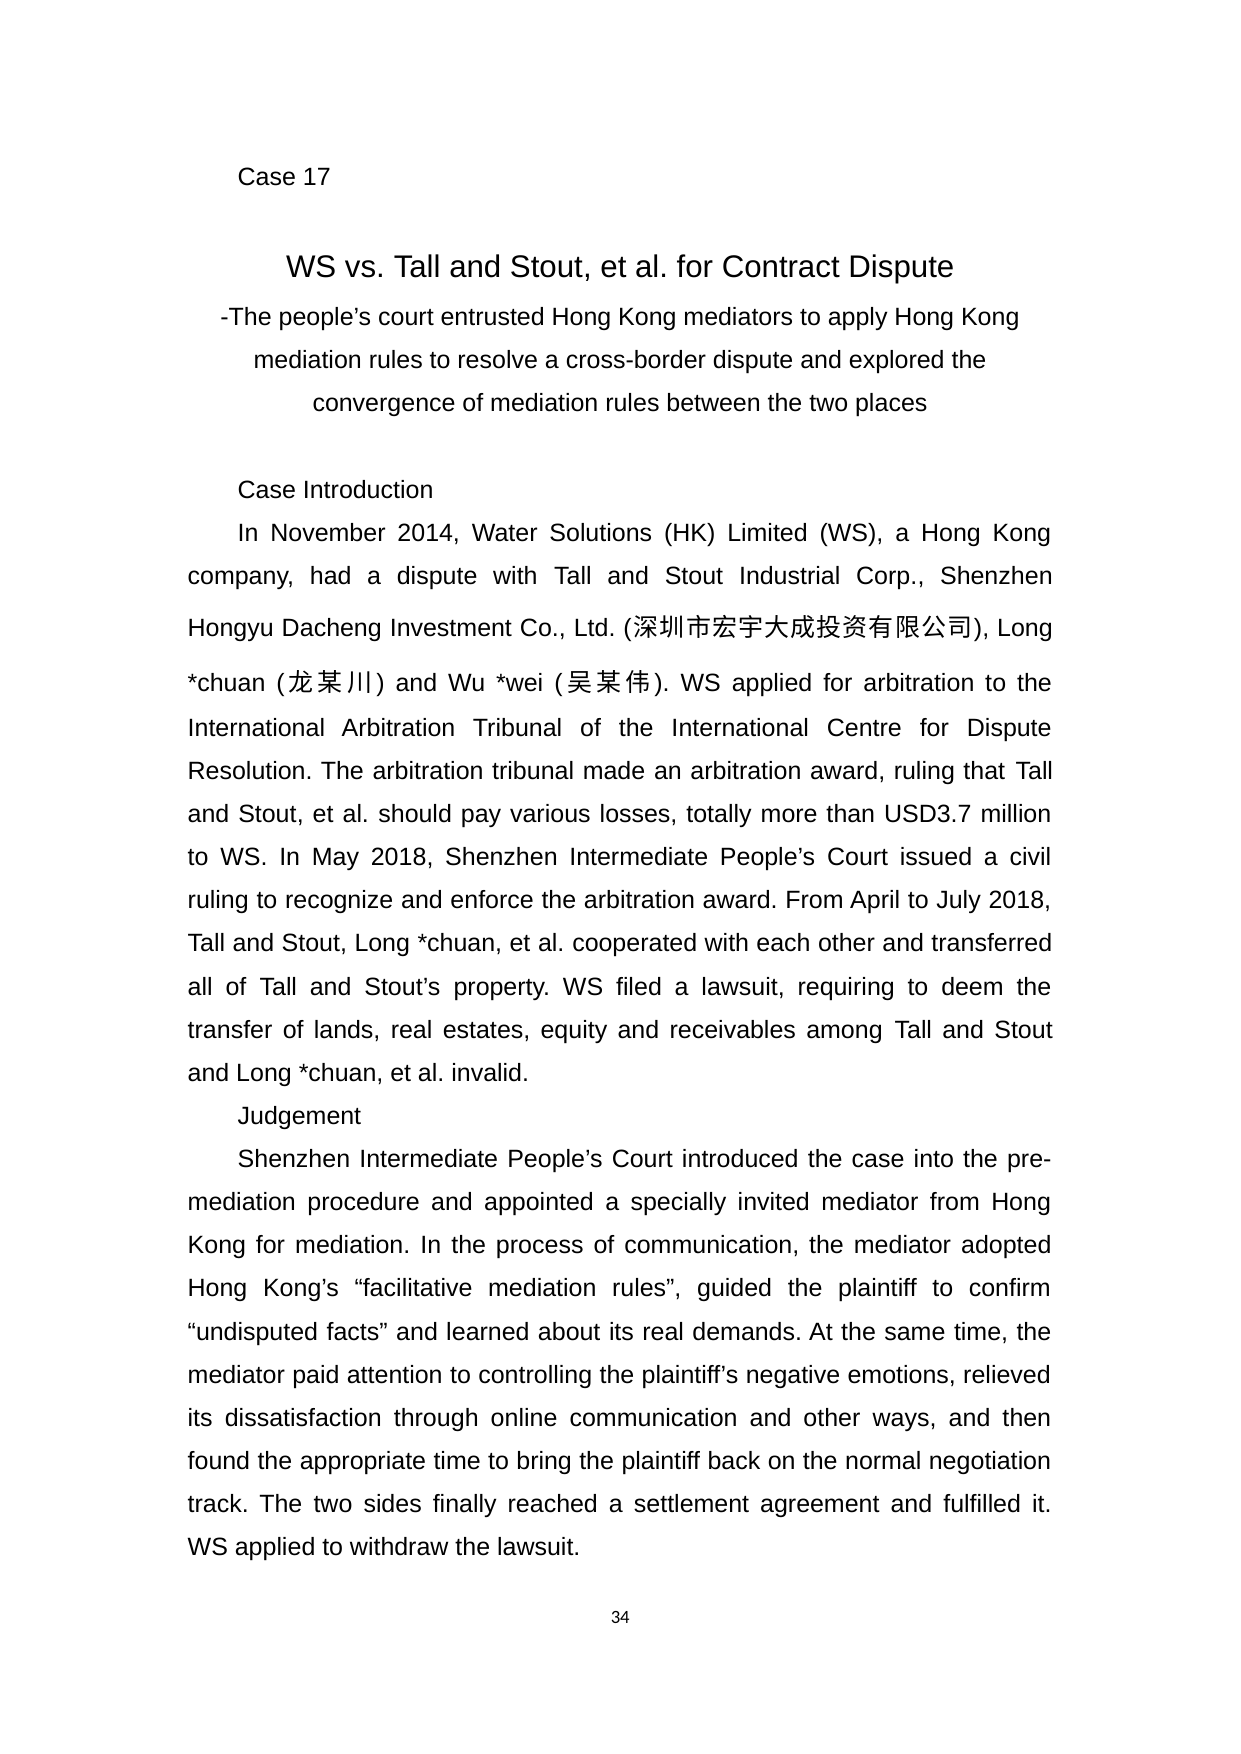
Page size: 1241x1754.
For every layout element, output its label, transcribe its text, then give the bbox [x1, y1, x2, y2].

text -The people’s court entrusted Hong Kong mediators to apply Hong Kong mediation rules to resolve a cross-border dispute and explored the convergence of mediation rules between the two places [187, 302, 1053, 417]
text WS vs. Tall and Stout, et al. for Contract Dispute [187, 248, 1053, 284]
text Case Introduction [187, 474, 1053, 503]
text In November 2014, Water Solutions (HK) Limited (WS), a Hong Kong company, had a dispute with Tall and Stout Industrial Corp., Shenzhen Hongyu Dacheng Investment Co., Ltd. (深圳市宏宇大成投资有限公司), Long *chuan (龙某川) and Wu *wei (吴某伟). WS applied for arbitration to the International Arbitration Tribunal of the International Centre for Dispute Resolution. The arbitration tribunal made an arbitration award, ruling that Tall and Stout, et al. should pay various losses, totally more than USD3.7 million to WS. In May 2018, Shenzhen Intermediate People’s Court issued a civil ruling to recognize and enforce the arbitration award. From April to July 2018, Tall and Stout, Long *chuan, et al. cooperated with each other and transferred all of Tall and Stout’s property. WS filed a lawsuit, requiring to deem the transfer of lands, real estates, equity and receivables among Tall and Stout and Long *chuan, et al. invalid. [187, 518, 1053, 1086]
text The people’s court properly worked with industry associations and Macao jurors and resolved disputes over the compensation for personal injury for Hong Kong and Macao fishermen through online platforms of smart courts.Case 17 [187, 162, 1053, 191]
text Judgement [187, 1101, 1053, 1129]
text Shenzhen Intermediate People’s Court introduced the case into the pre-mediation procedure and appointed a specially invited mediator from Hong Kong for mediation. In the process of communication, the mediator adopted Hong Kong’s “facilitative mediation rules”, guided the plaintiff to confirm “undisputed facts” and learned about its real demands. At the same time, the mediator paid attention to controlling the plaintiff’s negative emotions, relieved its dissatisfaction through online communication and other ways, and then found the appropriate time to bring the plaintiff back on the normal negotiation track. The two sides finally reached a settlement agreement and fulfilled it. WS applied to withdraw the lawsuit. [187, 1144, 1053, 1561]
